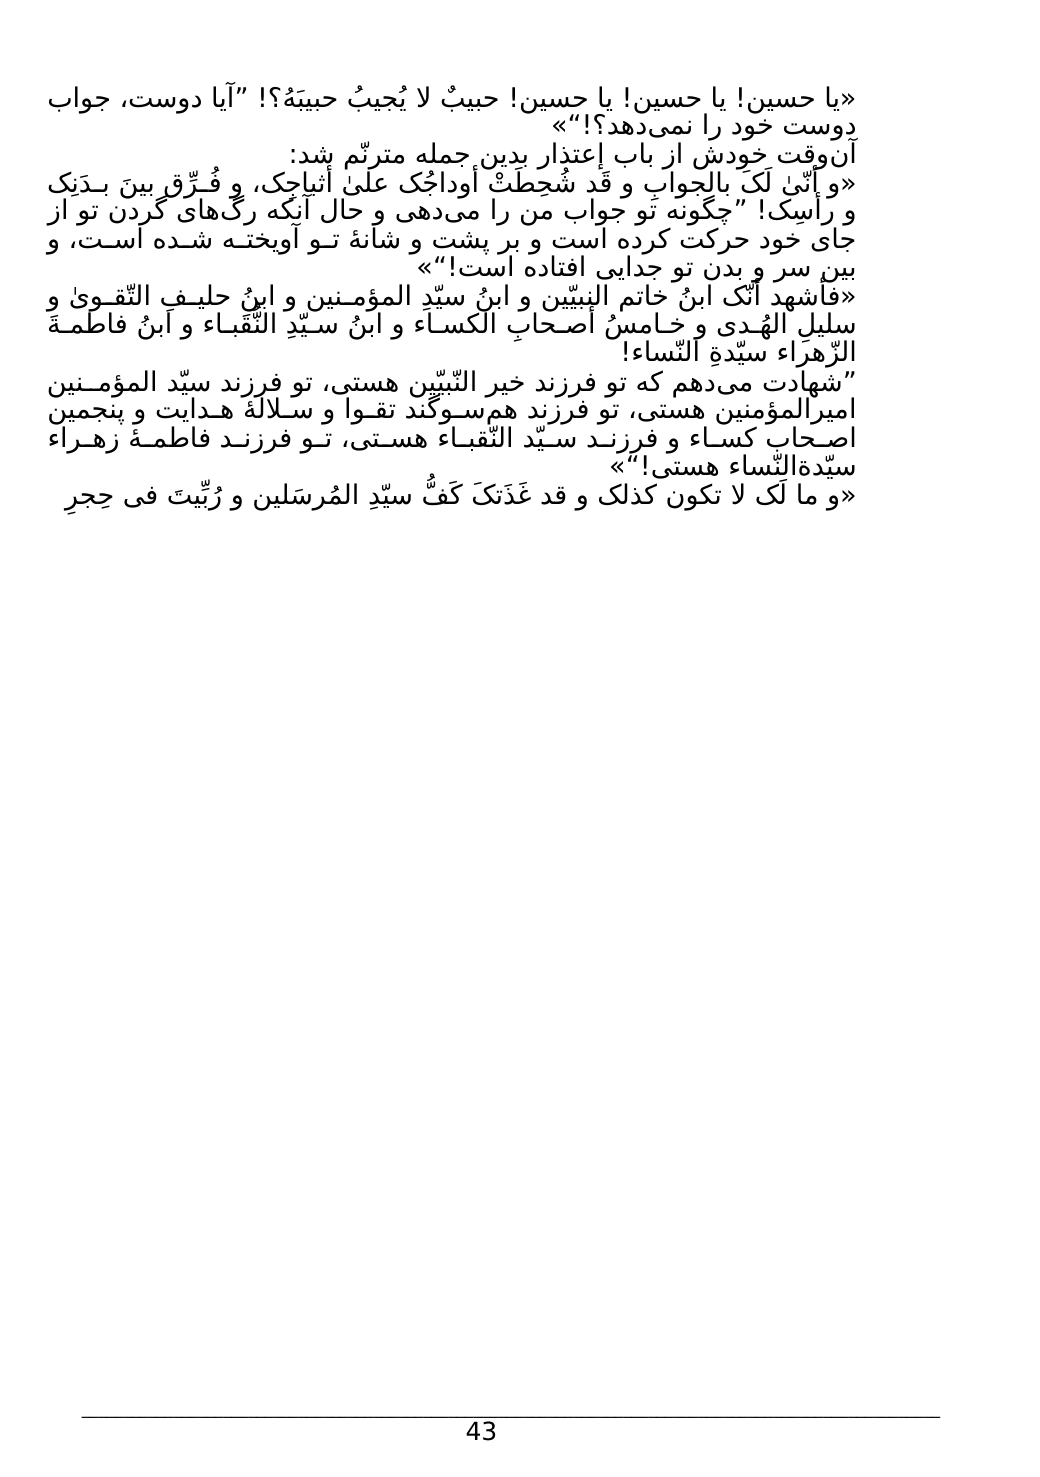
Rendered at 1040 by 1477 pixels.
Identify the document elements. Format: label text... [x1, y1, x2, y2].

text آن‌وقت خودش از باب إعتذار بدین جمله مترنّم شد: [47, 141, 857, 169]
text «و أنّیٰ لَکَ بالجوابِ و قَد شُحِطَتْ أوداجُک علیٰ أثباجِک، و فُرِّق بینَ بدَنِک و رأسِک! ”چگونه تو جواب من را می‌دهی و حال آنکه رگ‌های گردن تو از جای خود حرکت کرده است و بر پشت و شانۀ تو آویخته شده است، و بین سر و بدن تو جدایی افتاده است!“» [47, 169, 857, 283]
text «یا حسین! یا حسین! یا حسین! حبیبٌ لا یُجیبُ حبیبَهُ؟! ”آیا دوست، جواب دوست خود را نمی‌دهد؟!“» [47, 84, 857, 141]
text ”شهادت می‌دهم که تو فرزند خیر النّبیّین هستی، تو فرزند سیّد المؤمنین امیرالمؤمنین هستی، تو فرزند هم‌سوگند تقوا و سلالۀ هدایت و پنجمین اصحاب کساء و فرزند سیّد النّقباء هستی، تو فرزند فاطمۀ زهراء سیّدةالنّساء هستی!“» [47, 368, 857, 482]
text «فأشهد أنّک ابنُ خاتم النبیّین و ابنُ سیّدِ المؤمنین و ابنُ حلیفِ التّقویٰ و سلیلِ الهُدی و خامسُ أصحابِ الکساء و ابنُ سیّدِ النُّقَباء و ابنُ فاطمةَ الزّهراء سیّدةِ النّساء! [47, 283, 857, 368]
text «و ما لَک لا تکون کذلک و قد غَذَتکَ کَفُّ سیّدِ المُرسَلین و رُبِّیتَ فی حِجرِ [47, 482, 857, 510]
